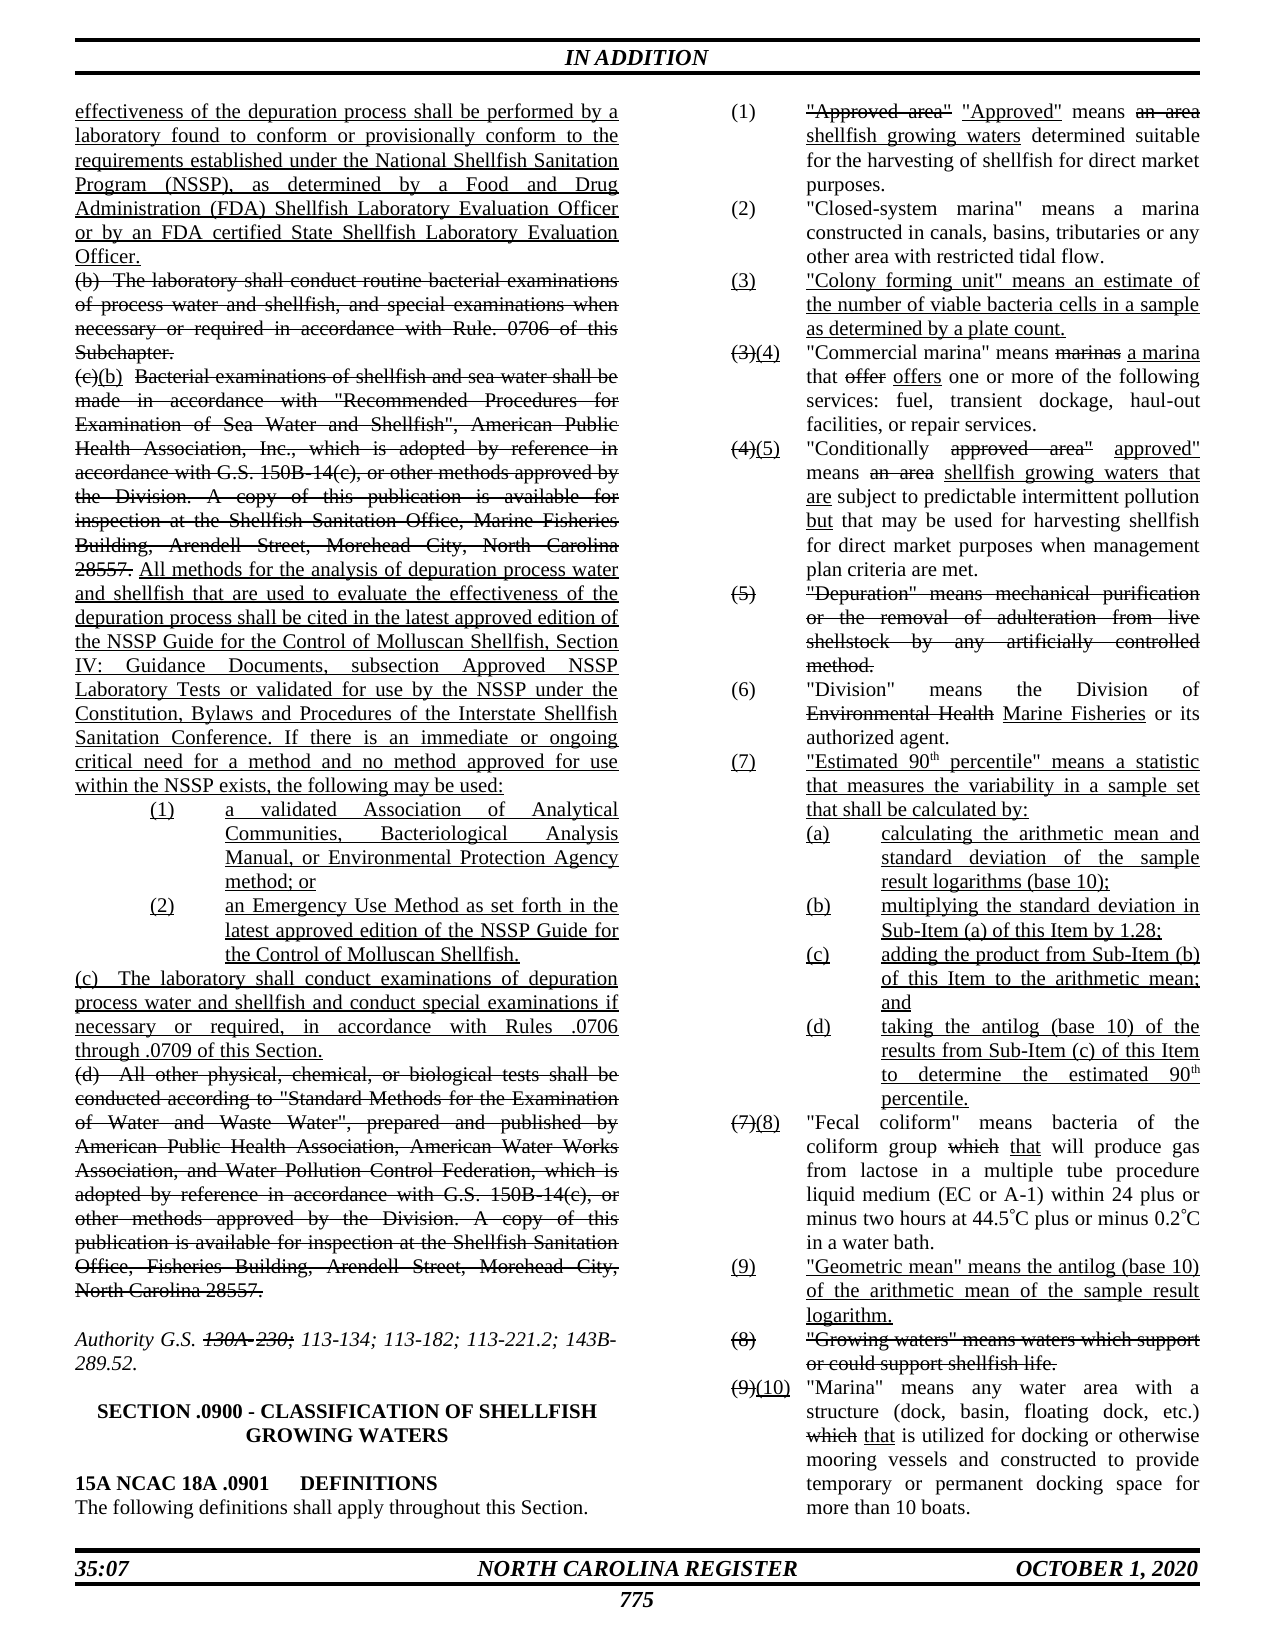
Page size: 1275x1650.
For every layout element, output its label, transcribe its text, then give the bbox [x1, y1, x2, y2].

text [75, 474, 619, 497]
text (d) taking the antilog (base 10) of the results from Sub-Item (c) of this Item to determine the estimated 90th percentile. [806, 1014, 1200, 1110]
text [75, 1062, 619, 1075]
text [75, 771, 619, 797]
text (2) "Closed-system marina" means a marina constructed in canals, basins, tributaries or any other area with restricted tidal flow. [731, 196, 1200, 268]
text (3)(4) "Commercial marina" means marinas a marina that offer offers one or more of the following services: fuel, transient dockage, haul-out facilities, or repair services. [731, 340, 1200, 436]
text (5) "Depuration" means mechanical purification or the removal of adulteration from live shellstock by any artificially controlled method. [731, 581, 1200, 677]
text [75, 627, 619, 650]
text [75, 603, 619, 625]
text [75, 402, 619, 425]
text 15A NCAC 18A .0901 DEFINITIONS [75, 1471, 619, 1495]
text (8) "Growing waters" means waters which support or could support shellfish life. [731, 1327, 1200, 1375]
text (4)(5) "Conditionally approved area" approved" means an area shellfish growing waters that are subject to predictable intermittent pollution but that may be used for harvesting shellfish for direct market purposes when management plan criteria are met. [731, 436, 1200, 581]
text (7)(8) "Fecal coliform" means bacteria of the coliform group which that will produce gas from lactose in a multiple tube procedure liquid medium (EC or A-1) within 24 plus or minus two hours at 44.5C plus or minus 0.2C in a water bath. [731, 1110, 1200, 1254]
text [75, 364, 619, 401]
text (2) an Emergency Use Method as set forth in the latest approved edition of the NSSP Guide for the Control of Molluscan Shellfish. [150, 893, 619, 966]
text (9) "Geometric mean" means the antilog (base 10) of the arithmetic mean of the sample result logarithm. [731, 1254, 1200, 1327]
text (b) The laboratory shall conduct routine bacterial examinations of process water and shellfish, and special examinations when necessary or required in accordance with Rule. 0706 of this Subchapter. [75, 306, 619, 364]
text (b) multiplying the standard deviation in Sub-Item (a) of this Item by 1.28; [806, 893, 1200, 942]
text (3) "Colony forming unit" means an estimate of the number of viable bacteria cells in a sample as determined by a plate count. [731, 268, 1200, 340]
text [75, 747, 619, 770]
text (1) a validated Association of Analytical Communities, Bacteriological Analysis Manual, or Environmental Protection Agency method; or [150, 797, 619, 893]
text (6) "Division" means the Division of Environmental Health Marine Fisheries or its authorized agent. [731, 677, 1200, 749]
text (7) "Estimated 90th percentile" means a statistic that measures the variability in a sample set that shall be calculated by: [731, 749, 1200, 821]
text (c) The laboratory shall conduct examinations of depuration process water and shellfish and conduct special examinations if necessary or required, in accordance with Rules .0706 through .0709 of this Section. [75, 966, 619, 1010]
text (9)(10) "Marina" means any water area with a structure (dock, basin, floating dock, etc.) which that is utilized for docking or otherwise mooring vessels and constructed to provide temporary or permanent docking space for more than 10 boats. [731, 1375, 1200, 1519]
text (b) The laboratory shall conduct routine bacterial examinations of process water and shellfish, and special examinations when necessary or required in accordance with Rule. 0706 of this Subchapter. [75, 282, 619, 305]
text (c) The laboratory shall conduct examinations of depuration process water and shellfish and conduct special examinations if necessary or required, in accordance with Rules .0706 through .0709 of this Section. [75, 1036, 619, 1062]
text The following definitions shall apply throughout this Section. [75, 1495, 619, 1519]
text (c) The laboratory shall conduct examinations of depuration process water and shellfish and conduct special examinations if necessary or required, in accordance with Rules .0706 through .0709 of this Section. [75, 1012, 619, 1035]
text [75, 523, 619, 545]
text (a) calculating the arithmetic mean and standard deviation of the sample result logarithms (base 10); [806, 821, 1200, 893]
text (c) adding the product from Sub-Item (b) of this Item to the arithmetic mean; and [806, 942, 1200, 1014]
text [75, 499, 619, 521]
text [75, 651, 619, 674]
text Authority G.S. 130A-230; 113-134; 113-182; 113-221.2; 143B-289.52. [75, 1327, 619, 1375]
text SECTION .0900 - CLASSIFICATION OF SHELLFISH GROWING WATERS [75, 1399, 619, 1447]
text (1) "Approved area" "Approved" means an area shellfish growing waters determined suitable for the harvesting of shellfish for direct market purposes. [731, 99, 1200, 196]
